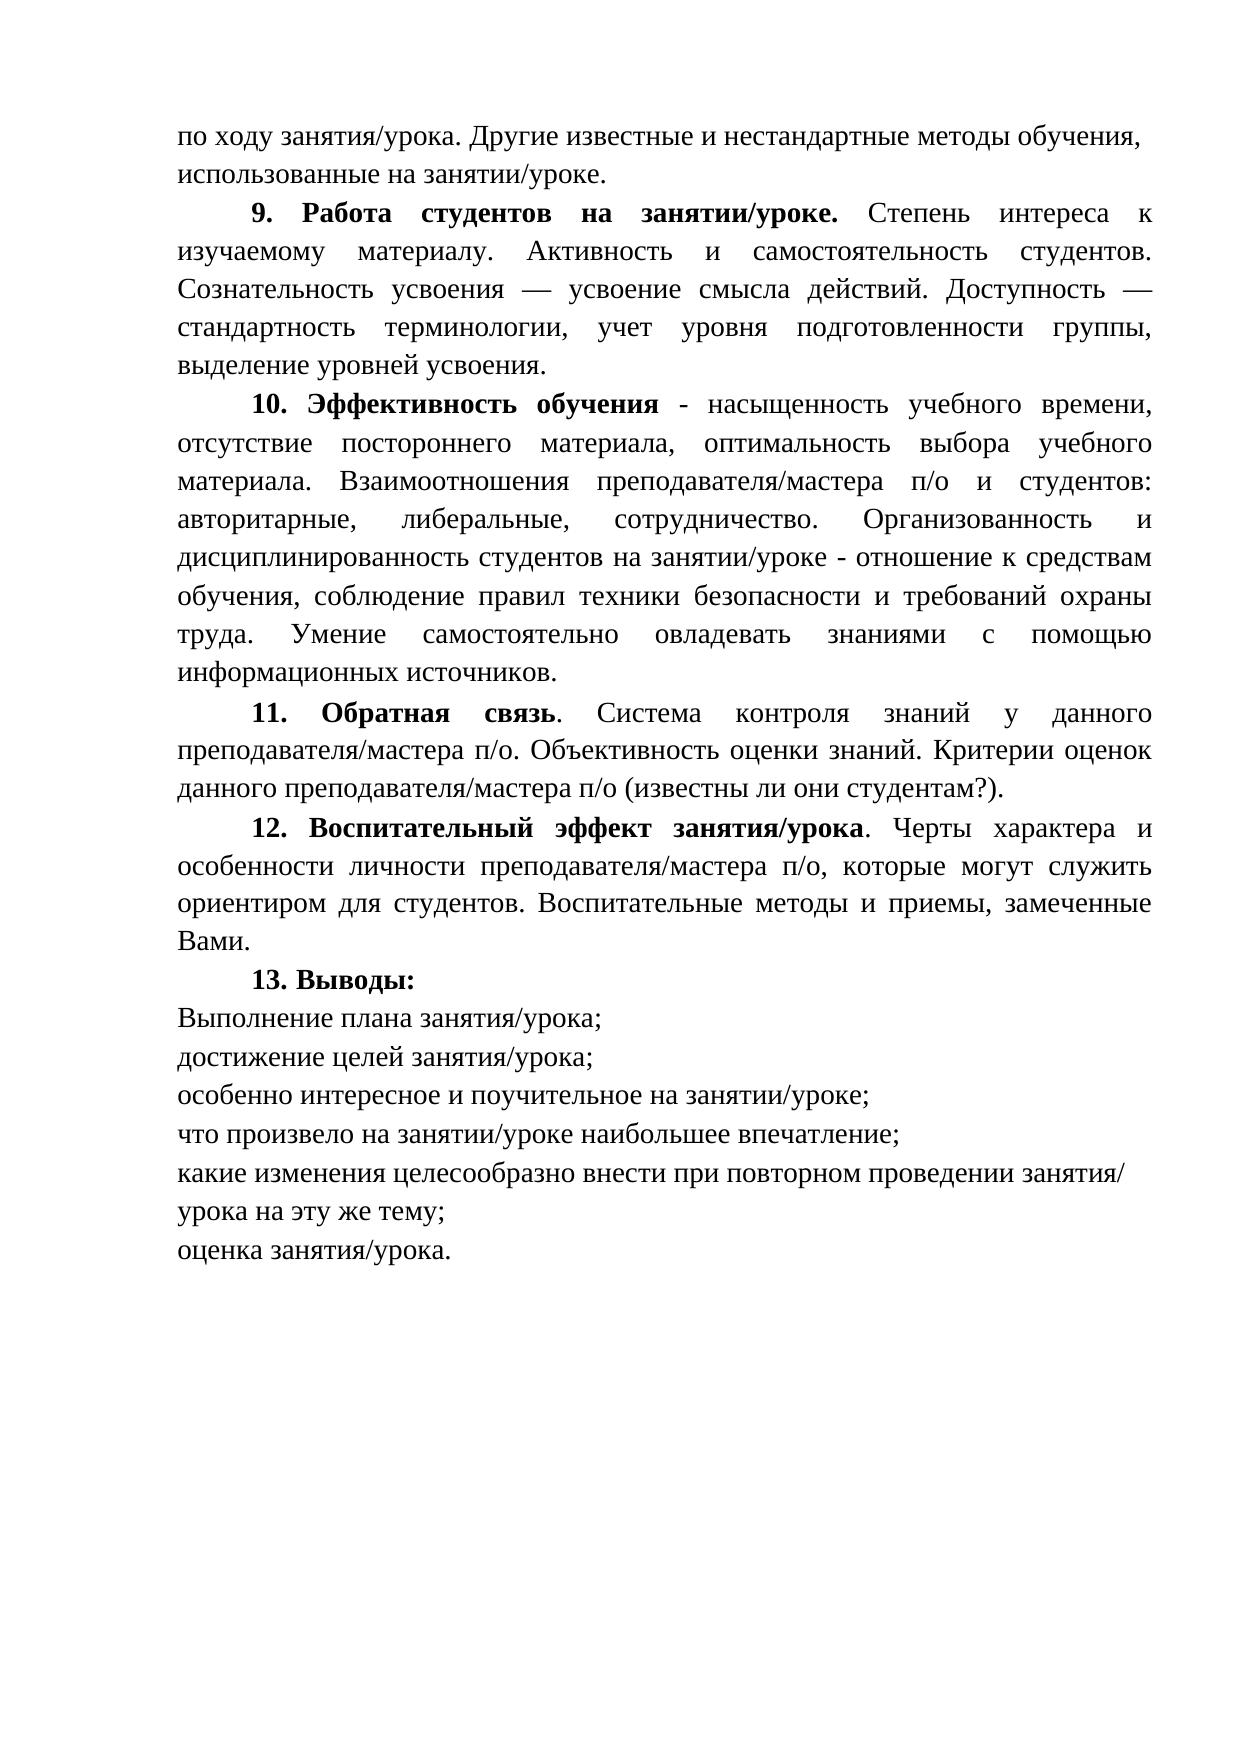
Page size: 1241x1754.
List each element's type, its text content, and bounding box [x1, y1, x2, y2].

list Воспитательный эффект занятия/урока. Черты характера и особенности личности преподавателя/мастера п/о, которые могут служить ориентиром для студентов. Воспитательные методы и приемы, замеченные Вами. [177, 810, 1153, 957]
text особенно интересное и поучительное на занятии/уроке; [177, 1077, 1153, 1111]
list Обратная связь. Система контроля знаний у данного преподавателя/мастера п/о. Объективность оценки знаний. Критерии оценок данного преподавателя/мастера п/о (известны ли они студентам?). [177, 695, 1153, 803]
list Выводы: [251, 962, 1153, 996]
list Эффективность обучения - насыщенность учебного времени, отсутствие постороннего материала, оптимальность выбора учебного материала. Взаимоотношения преподавателя/мастера п/о и студентов: авторитарные, либеральные, сотрудничество. Организованность и дисциплинированность студентов на занятии/уроке - отношение к средствам обучения, соблюдение правил техники безопасности и требований охраны труда. Умение самостоятельно овладевать знаниями с помощью информационных источников. [177, 387, 1153, 688]
text по ходу занятия/урока. Другие известные и нестандартные методы обучения, использованные на занятии/уроке. [177, 118, 1151, 189]
text что произвело на занятии/уроке наибольшее впечатление; [177, 1116, 1153, 1150]
text оценка занятия/урока. [177, 1232, 1153, 1266]
text Выполнение плана занятия/урока; [177, 1000, 1153, 1034]
text какие изменения целесообразно внести при повторном проведении занятия/ [177, 1155, 1153, 1188]
text достижение целей занятия/урока; [177, 1039, 1153, 1072]
text урока на эту же тему; [177, 1193, 1153, 1227]
list Работа студентов на занятии/уроке. Степень интереса к изучаемому материалу. Активность и самостоятельность студентов. Сознательность усвоения — усвоение смысла действий. Доступность — стандартность терминологии, учет уровня подготовленности группы, выделение уровней усвоения. [177, 196, 1153, 380]
